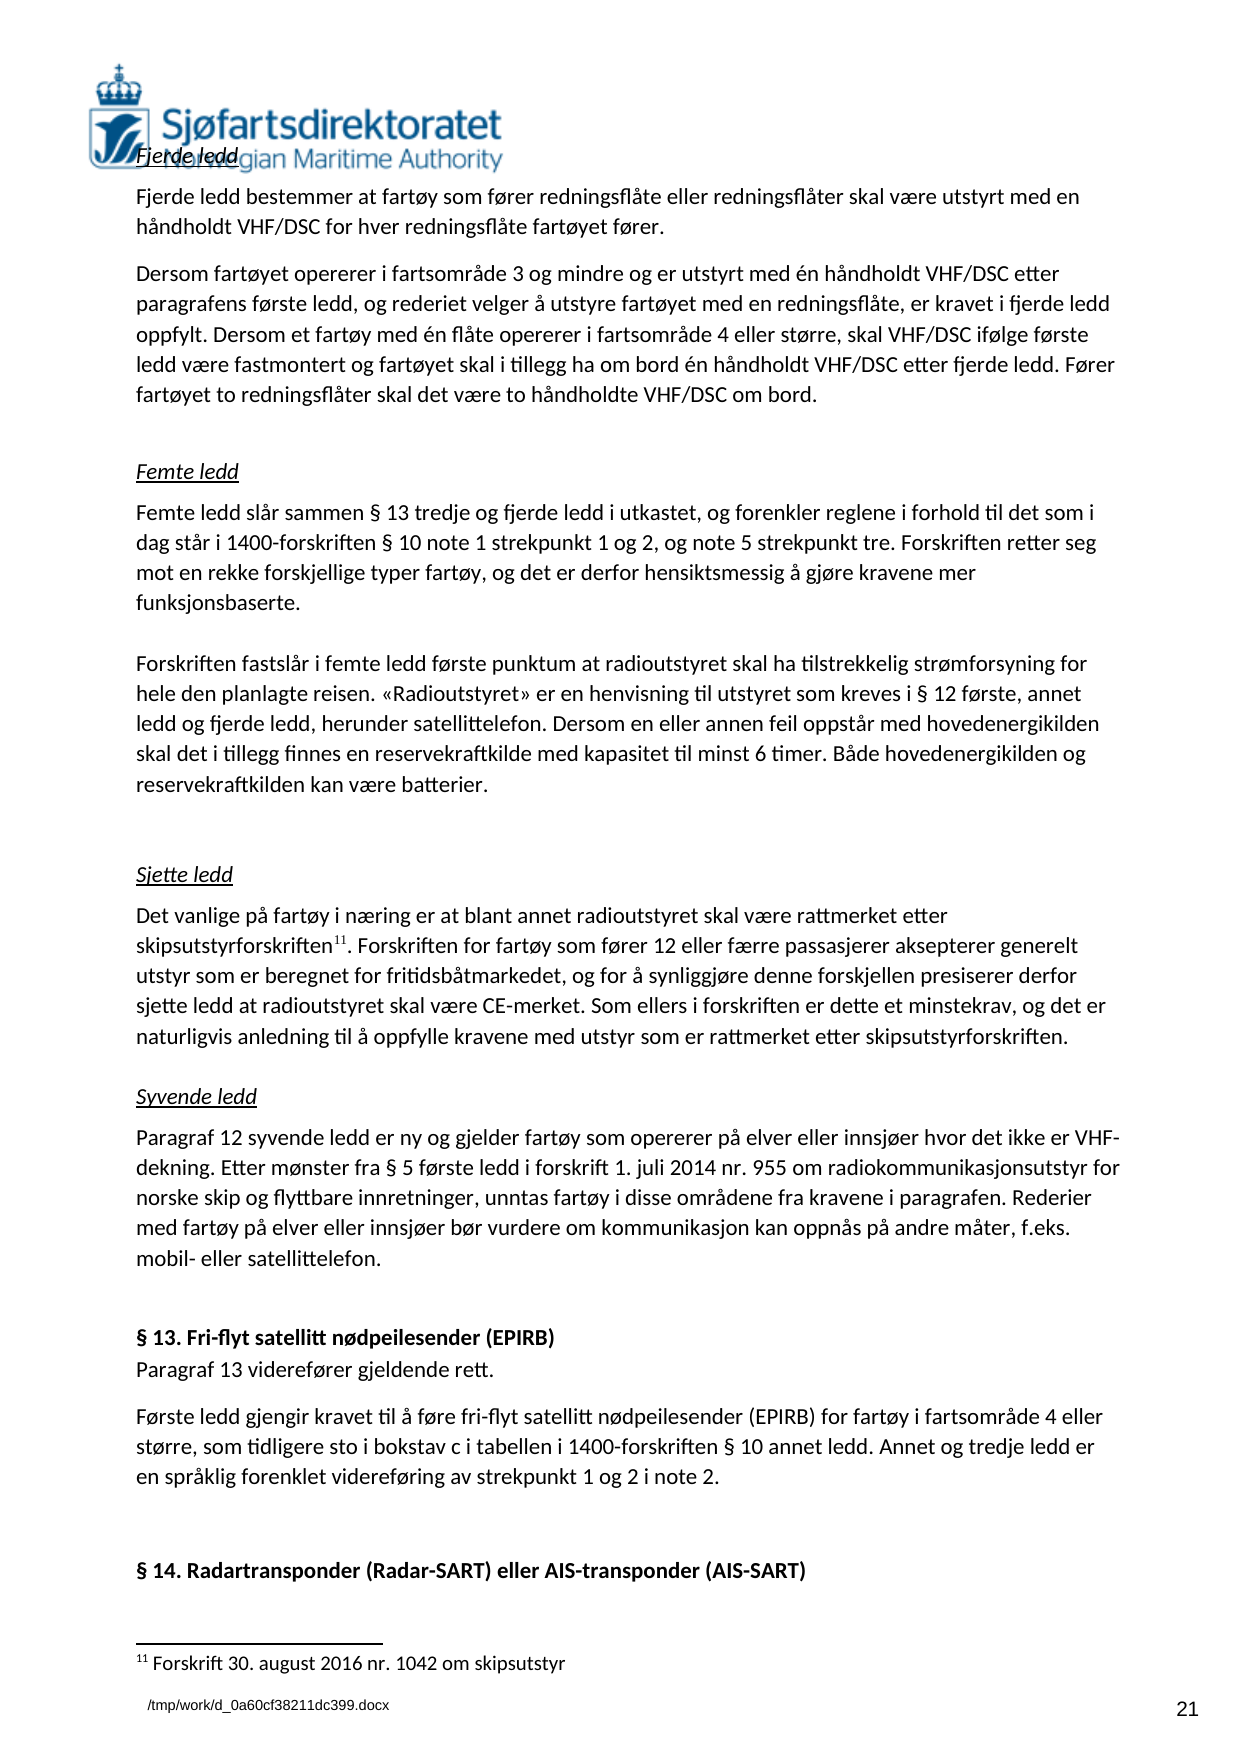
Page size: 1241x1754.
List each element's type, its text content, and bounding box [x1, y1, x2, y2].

text Fjerde ledd bestemmer at fartøy som fører redningsflåte eller redningsflåter skal være utstyrt med en håndholdt VHF/DSC for hver redningsflåte fartøyet fører. [136, 182, 1122, 240]
text Forskriften fastslår i femte ledd første punktum at radioutstyret skal ha tilstrekkelig strømforsyning for hele den planlagte reisen. «Radioutstyret» er en henvisning til utstyret som kreves i § 12 første, annet ledd og fjerde ledd, herunder satellittelefon. Dersom en eller annen feil oppstår med hovedenergikilden skal det i tillegg finnes en reservekraftkilde med kapasitet til minst 6 timer. Både hovedenergikilden og reservekraftkilden kan være batterier. [136, 649, 1122, 798]
picture [80, 59, 514, 185]
text § 14. Radartransponder (Radar-SART) eller AIS-transponder (AIS-SART) [136, 1556, 1122, 1584]
text Det vanlige på fartøy i næring er at blant annet radioutstyret skal være rattmerket etter skipsutstyrforskriften. Forskriften for fartøy som fører 12 eller færre passasjerer aksepterer generelt utstyr som er beregnet for fritidsbåtmarkedet, og for å synliggjøre denne forskjellen presiserer derfor sjette ledd at radioutstyret skal være CE-merket. Som ellers i forskriften er dette et minstekrav, og det er naturligvis anledning til å oppfylle kravene med utstyr som er rattmerket etter skipsutstyrforskriften. [136, 901, 1122, 1050]
text Sjette ledd [136, 860, 1122, 888]
text § 13. Fri-flyt satellitt nødpeilesender (EPIRB) [136, 1323, 1122, 1351]
text Fjerde ledd [136, 142, 1122, 169]
text Paragraf 12 syvende ledd er ny og gjelder fartøy som opererer på elver eller innsjøer hvor det ikke er VHF-dekning. Etter mønster fra § 5 første ledd i forskrift 1. juli 2014 nr. 955 om radiokommunikasjonsutstyr for norske skip og flyttbare innretninger, unntas fartøy i disse områdene fra kravene i paragrafen. Rederier med fartøy på elver eller innsjøer bør vurdere om kommunikasjon kan oppnås på andre måter, f.eks. mobil- eller satellittelefon. [136, 1123, 1122, 1272]
text Femte ledd slår sammen § 13 tredje og fjerde ledd i utkastet, og forenkler reglene i forhold til det som i dag står i 1400-forskriften § 10 note 1 strekpunkt 1 og 2, og note 5 strekpunkt tre. Forskriften retter seg mot en rekke forskjellige typer fartøy, og det er derfor hensiktsmessig å gjøre kravene mer funksjonsbaserte. [136, 498, 1122, 616]
text Dersom fartøyet opererer i fartsområde 3 og mindre og er utstyrt med én håndholdt VHF/DSC etter paragrafens første ledd, og rederiet velger å utstyre fartøyet med en redningsflåte, er kravet i fjerde ledd oppfylt. Dersom et fartøy med én flåte opererer i fartsområde 4 eller større, skal VHF/DSC ifølge første ledd være fastmontert og fartøyet skal i tillegg ha om bord én håndholdt VHF/DSC etter fjerde ledd. Fører fartøyet to redningsflåter skal det være to håndholdte VHF/DSC om bord. [136, 259, 1122, 408]
text Femte ledd [136, 457, 1122, 485]
text Paragraf 13 viderefører gjeldende rett. [136, 1355, 1122, 1383]
text Syvende ledd [136, 1082, 1122, 1110]
text Første ledd gjengir kravet til å føre fri-flyt satellitt nødpeilesender (EPIRB) for fartøy i fartsområde 4 eller større, som tidligere sto i bokstav c i tabellen i 1400-forskriften § 10 annet ledd. Annet og tredje ledd er en språklig forenklet videreføring av strekpunkt 1 og 2 i note 2. [136, 1402, 1122, 1490]
